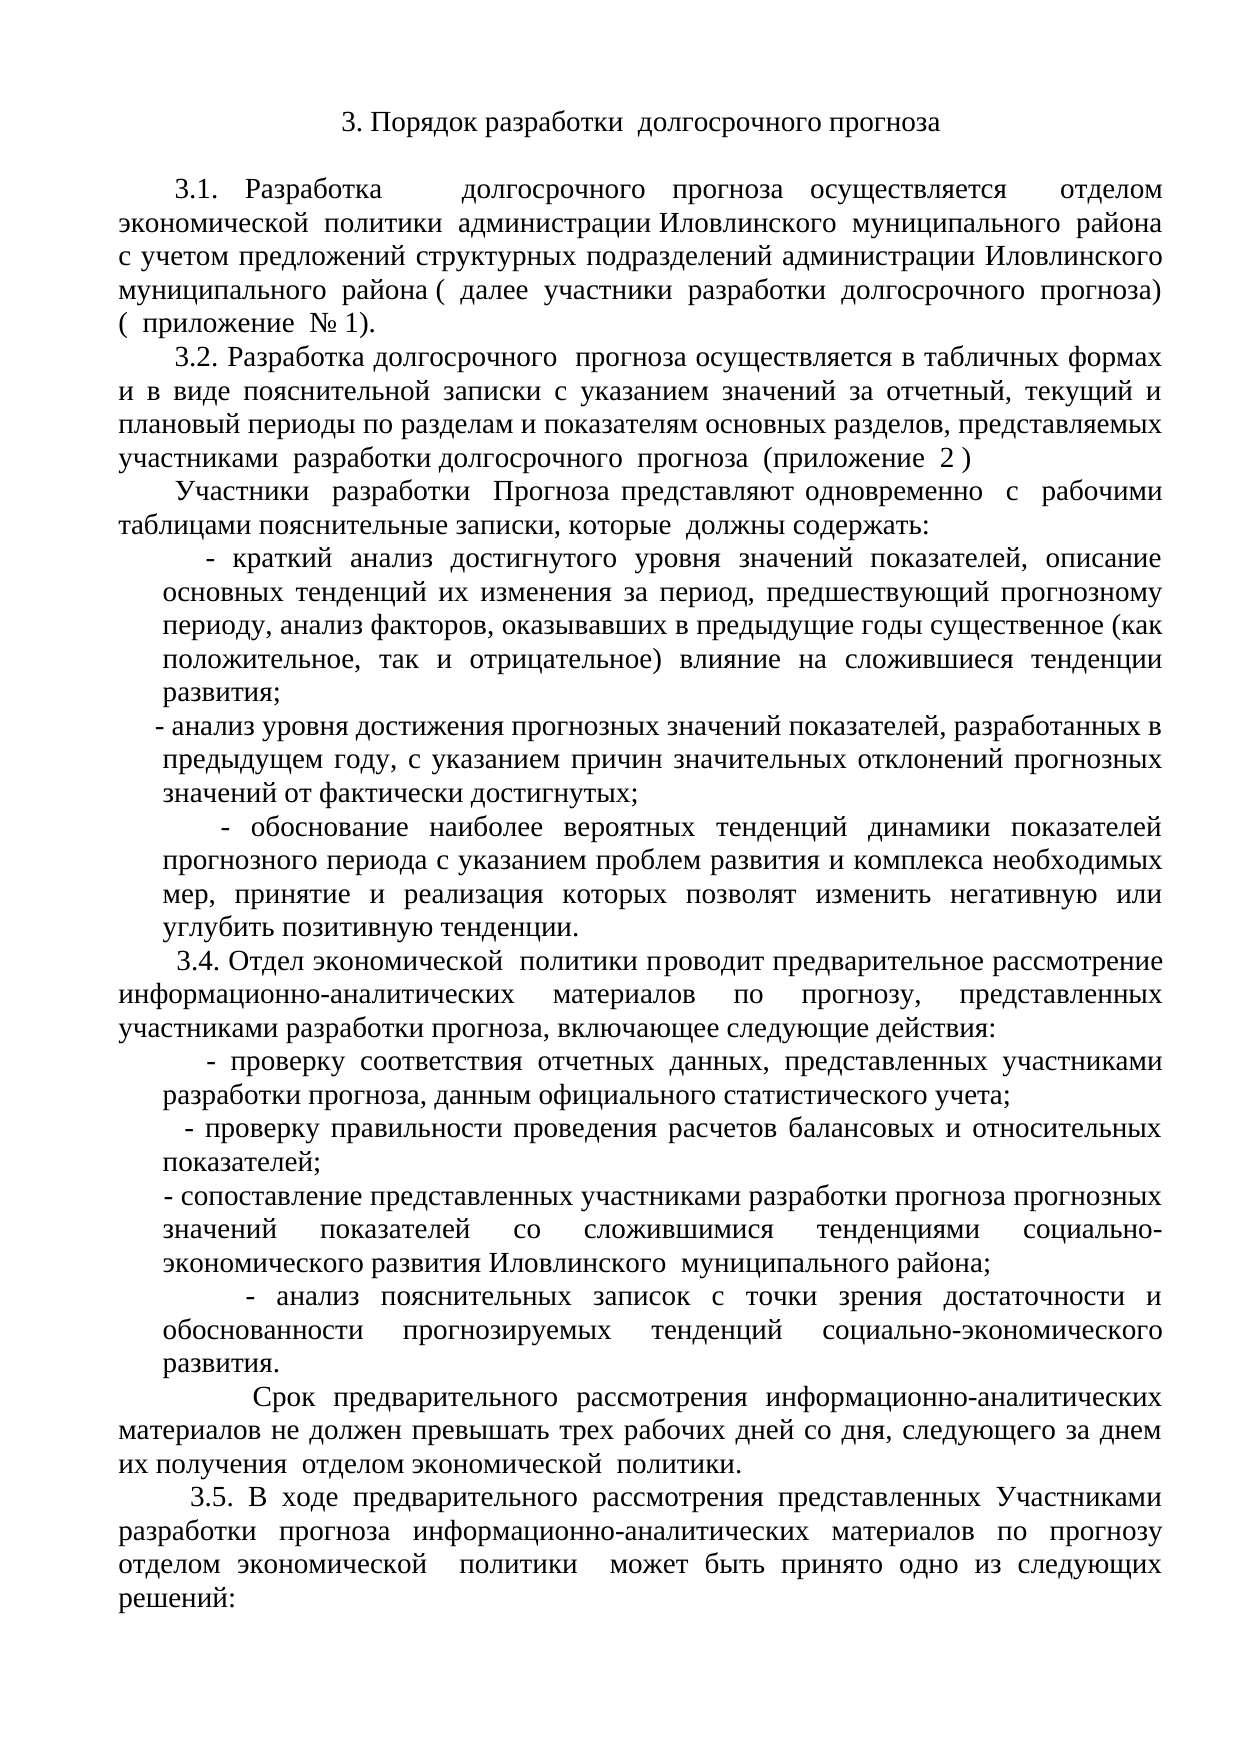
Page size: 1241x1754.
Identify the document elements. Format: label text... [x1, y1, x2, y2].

text - обоснование наиболее вероятных тенденций динамики показателей прогнозного периода с указанием проблем развития и комплекса необходимых мер, принятие и реализация которых позволят изменить негативную или углубить позитивную тенденции. [118, 809, 1163, 943]
text - проверку соответствия отчетных данных, представленных участниками разработки прогноза, данным официального статистического учета; [118, 1043, 1163, 1111]
text - анализ пояснительных записок с точки зрения достаточности и обоснованности прогнозируемых тенденций социально-экономического развития. [118, 1278, 1163, 1379]
text Срок предварительного рассмотрения информационно-аналитических материалов не должен превышать трех рабочих дней со дня, следующего за днем их получения отделом экономической политики. [118, 1379, 1163, 1479]
text 3.1. Разработка долгосрочного прогноза осуществляется отделом экономической политики администрации Иловлинского муниципального района с учетом предложений структурных подразделений администрации Иловлинского муниципального района ( далее участники разработки долгосрочного прогноза) ( приложение № 1). [118, 171, 1163, 339]
text - сопоставление представленных участниками разработки прогноза прогнозных значений показателей со сложившимися тенденциями социально-экономического развития Иловлинского муниципального района; [118, 1178, 1163, 1278]
text - анализ уровня достижения прогнозных значений показателей, разработанных в предыдущем году, с указанием причин значительных отклонений прогнозных значений от фактически достигнутых; [118, 708, 1163, 809]
text - краткий анализ достигнутого уровня значений показателей, описание основных тенденций их изменения за период, предшествующий прогнозному периоду, анализ факторов, оказывавших в предыдущие годы существенное (как положительное, так и отрицательное) влияние на сложившиеся тенденции развития; [118, 540, 1163, 708]
text 3.5. В ходе предварительного рассмотрения представленных Участниками разработки прогноза информационно-аналитических материалов по прогнозу отделом экономической политики может быть принято одно из следующих решений: [118, 1479, 1163, 1614]
text - проверку правильности проведения расчетов балансовых и относительных показателей; [118, 1111, 1163, 1178]
text Участники разработки Прогноза представляют одновременно с рабочими таблицами пояснительные записки, которые должны содержать: [118, 473, 1163, 540]
text 3.4. Отдел экономической политики проводит предварительное рассмотрение информационно-аналитических материалов по прогнозу, представленных участниками разработки прогноза, включающее следующие действия: [118, 943, 1163, 1043]
text 3.2. Разработка долгосрочного прогноза осуществляется в табличных формах и в виде пояснительной записки с указанием значений за отчетный, текущий и плановый периоды по разделам и показателям основных разделов, представляемых участниками разработки долгосрочного прогноза (приложение 2 ) [118, 339, 1163, 473]
text 3. Порядок разработки долгосрочного прогноза [118, 104, 1163, 138]
